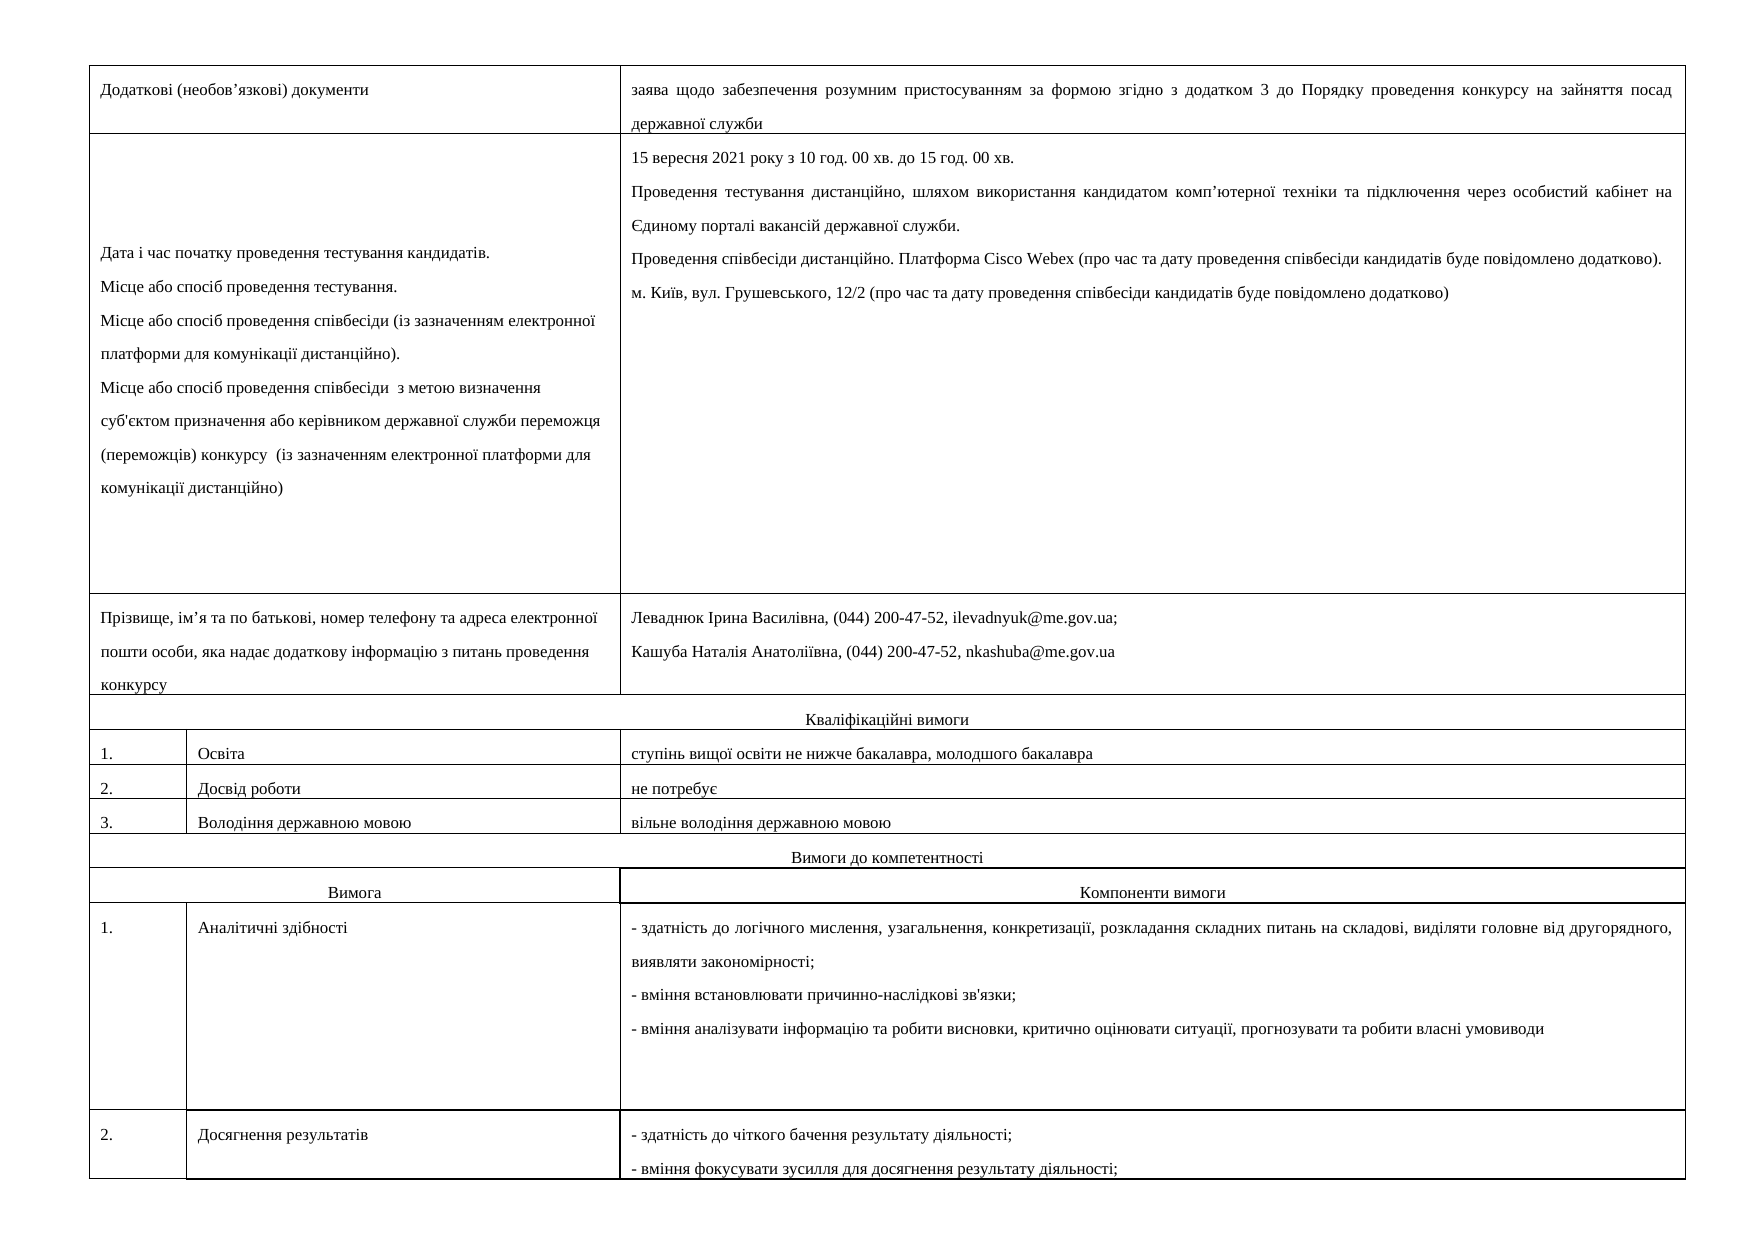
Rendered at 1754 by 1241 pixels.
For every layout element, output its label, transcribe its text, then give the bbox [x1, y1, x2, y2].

table_cell Дата і час початку проведення тестування кандидатів. Місце або спосіб проведення тестування. Місце або спосіб проведення співбесіди (із зазначенням електронної платформи для комунікації дистанційно). Місце або спосіб проведення співбесіди з метою визначення суб'єктом призначення або керівником державної служби переможця (переможців) конкурсу (із зазначенням електронної платформи для комунікації дистанційно) [90, 134, 620, 593]
table_cell Освіта [187, 730, 620, 763]
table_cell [187, 1111, 619, 1178]
table_cell Аналітичні здібності [187, 903, 620, 1109]
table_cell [621, 1111, 1685, 1178]
table_cell вільне володіння державною мовою [621, 799, 1685, 833]
table_cell 2. [90, 1110, 186, 1178]
table_cell Вимоги до компетентності [90, 834, 1685, 867]
table_cell Додаткові (необов’язкові) документи [90, 66, 620, 133]
table_cell ступінь вищої освіти не нижче бакалавра, молодшого бакалавра [621, 730, 1685, 763]
table_cell не потребує [621, 765, 1685, 798]
table_cell 1. [90, 903, 186, 1109]
table_cell 1. [90, 730, 186, 763]
table_cell Кваліфікаційні вимоги [90, 695, 1685, 729]
table_cell 2. [90, 765, 186, 798]
table_cell Досвід роботи [187, 765, 620, 798]
table_cell Володіння державною мовою [187, 799, 620, 833]
table_cell Леваднюк Ірина Василівна, (044) 200-47-52, ilevadnyuk@me.gov.ua; Кашуба Наталія Анатоліївна, (044) 200-47-52, nkashuba@me.gov.ua [621, 594, 1685, 694]
table_cell 15 вересня 2021 року з 10 год. 00 хв. до 15 год. 00 хв. Проведення тестування дистанційно, шляхом використання кандидатом комп’ютерної техніки та підключення через особистий кабінет на Єдиному порталі вакансій державної служби. Проведення співбесіди дистанційно. Платформа Cisco Webex (про час та дату проведення співбесіди кандидатів буде повідомлено додатково). м. Київ, вул. Грушевського, 12/2 (про час та дату проведення співбесіди кандидатів буде повідомлено додатково) [621, 134, 1685, 593]
table_cell заява щодо забезпечення розумним пристосуванням за формою згідно з додатком 3 до Порядку проведення конкурсу на зайняття посад державної служби [621, 66, 1685, 133]
table_cell Вимога [90, 868, 619, 902]
table_cell 3. [90, 799, 186, 833]
table_cell Компоненти вимоги [621, 869, 1685, 902]
table_cell Прізвище, ім’я та по батькові, номер телефону та адреса електронної пошти особи, яка надає додаткову інформацію з питань проведення конкурсу [90, 594, 620, 694]
table_cell - здатність до логічного мислення, узагальнення, конкретизації, розкладання складних питань на складові, виділяти головне від другорядного, виявляти закономірності; - вміння встановлювати причинно-наслідкові зв'язки; - вміння аналізувати інформацію та робити висновки, критично оцінювати ситуації, прогнозувати та робити власні умовиводи [621, 904, 1685, 1109]
